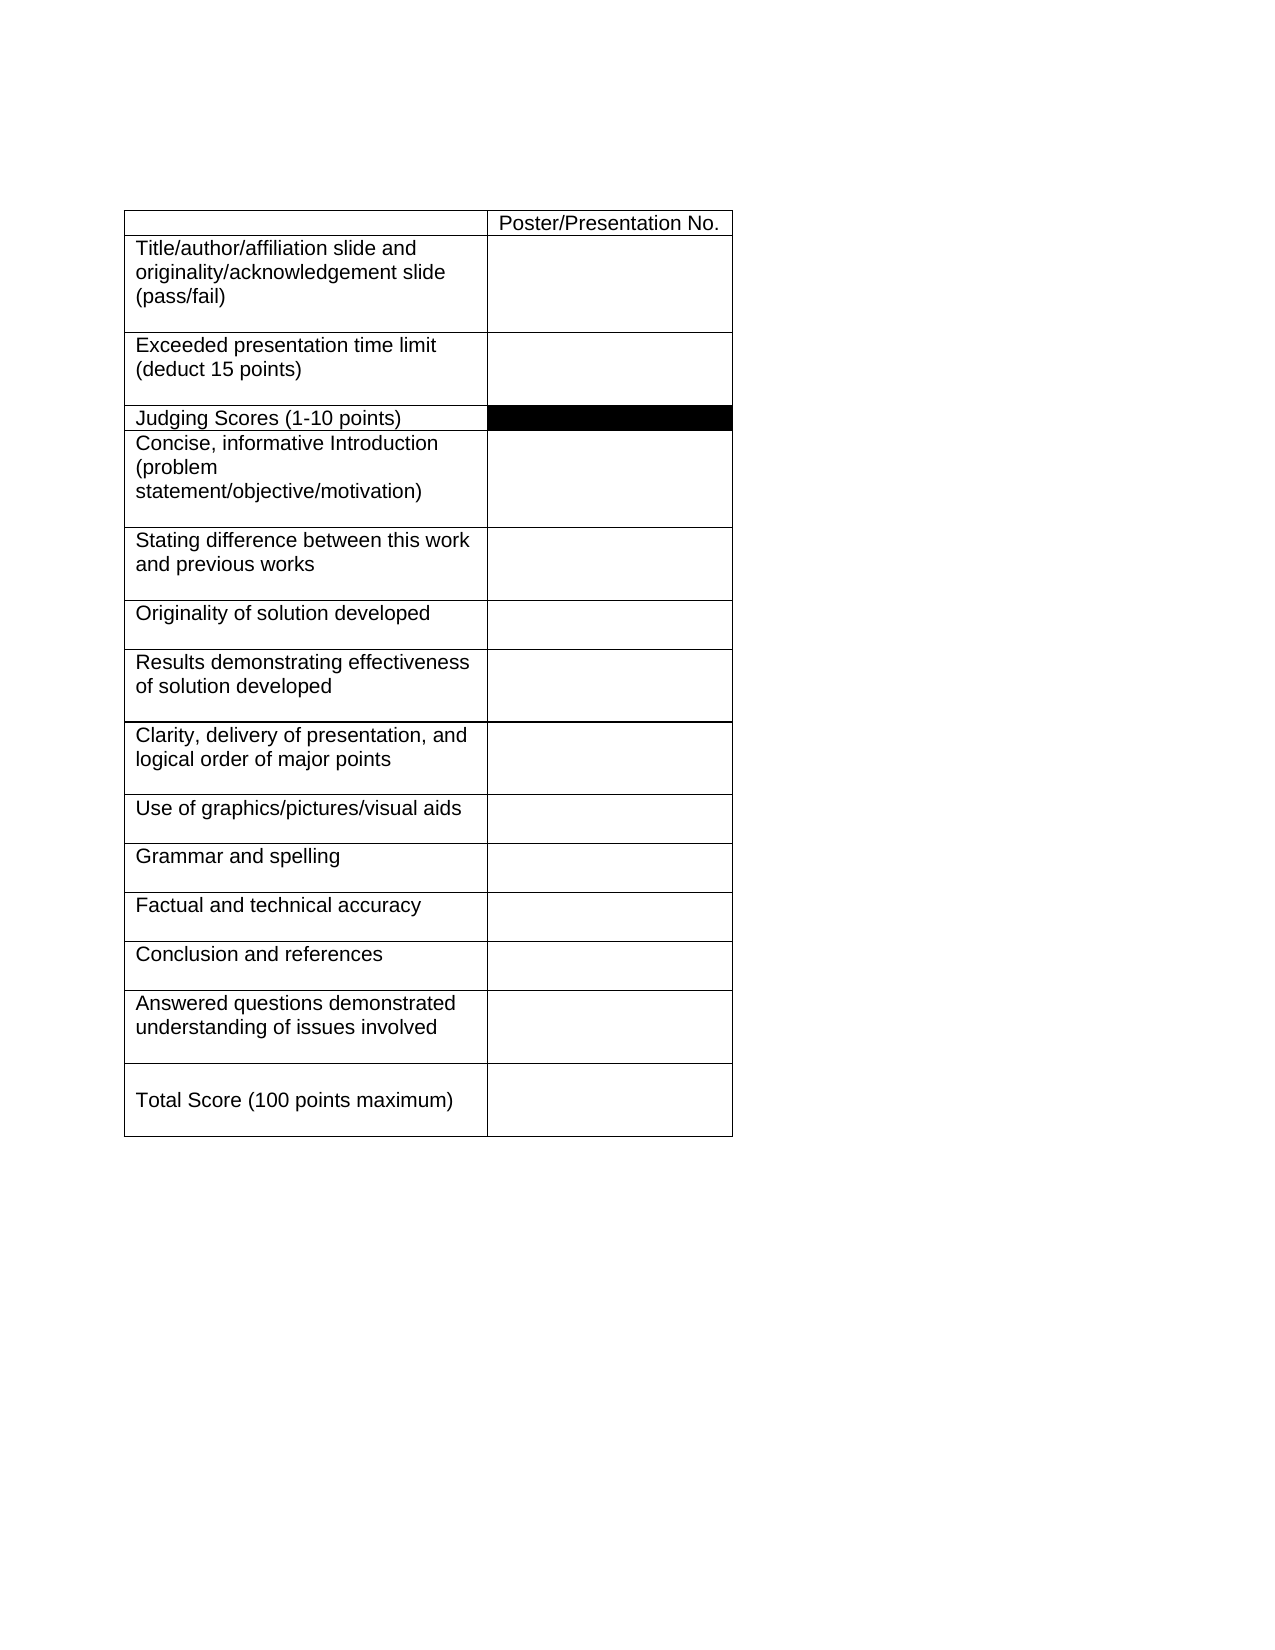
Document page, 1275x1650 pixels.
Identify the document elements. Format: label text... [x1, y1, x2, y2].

table_cell Concise, informative Introduction (problem statement/objective/motivation) [125, 431, 487, 527]
table_cell [488, 893, 732, 941]
table_cell Total Score (100 points maximum) [125, 1064, 487, 1136]
table_header Poster/Presentation No. [488, 211, 732, 235]
table_cell [488, 844, 732, 892]
table_cell [488, 406, 732, 430]
table_cell Conclusion and references [125, 942, 487, 990]
table_cell Exceeded presentation time limit (deduct 15 points) [125, 333, 487, 405]
table_cell [488, 1064, 732, 1136]
table_cell Use of graphics/pictures/visual aids [125, 795, 487, 843]
table_cell [488, 236, 732, 332]
table_cell [488, 650, 732, 721]
table_cell Results demonstrating effectiveness of solution developed [125, 650, 487, 721]
table_cell [488, 528, 732, 599]
table_cell Answered questions demonstrated understanding of issues involved [125, 991, 487, 1063]
table_cell Clarity, delivery of presentation, and logical order of major points [125, 723, 487, 794]
table_cell Originality of solution developed [125, 601, 487, 648]
table_cell [488, 431, 732, 527]
table_cell [488, 942, 732, 990]
table_cell Factual and technical accuracy [125, 893, 487, 941]
table_cell Grammar and spelling [125, 844, 487, 892]
table_cell [488, 333, 732, 405]
table_cell [488, 991, 732, 1063]
table_cell [488, 723, 732, 794]
table_cell Judging Scores (1-10 points) [125, 406, 487, 430]
table_cell [488, 795, 732, 843]
table_header [125, 211, 487, 235]
table_cell [488, 601, 732, 648]
table_cell Stating difference between this work and previous works [125, 528, 487, 599]
table_cell Title/author/affiliation slide and originality/acknowledgement slide (pass/fail) [125, 236, 487, 332]
